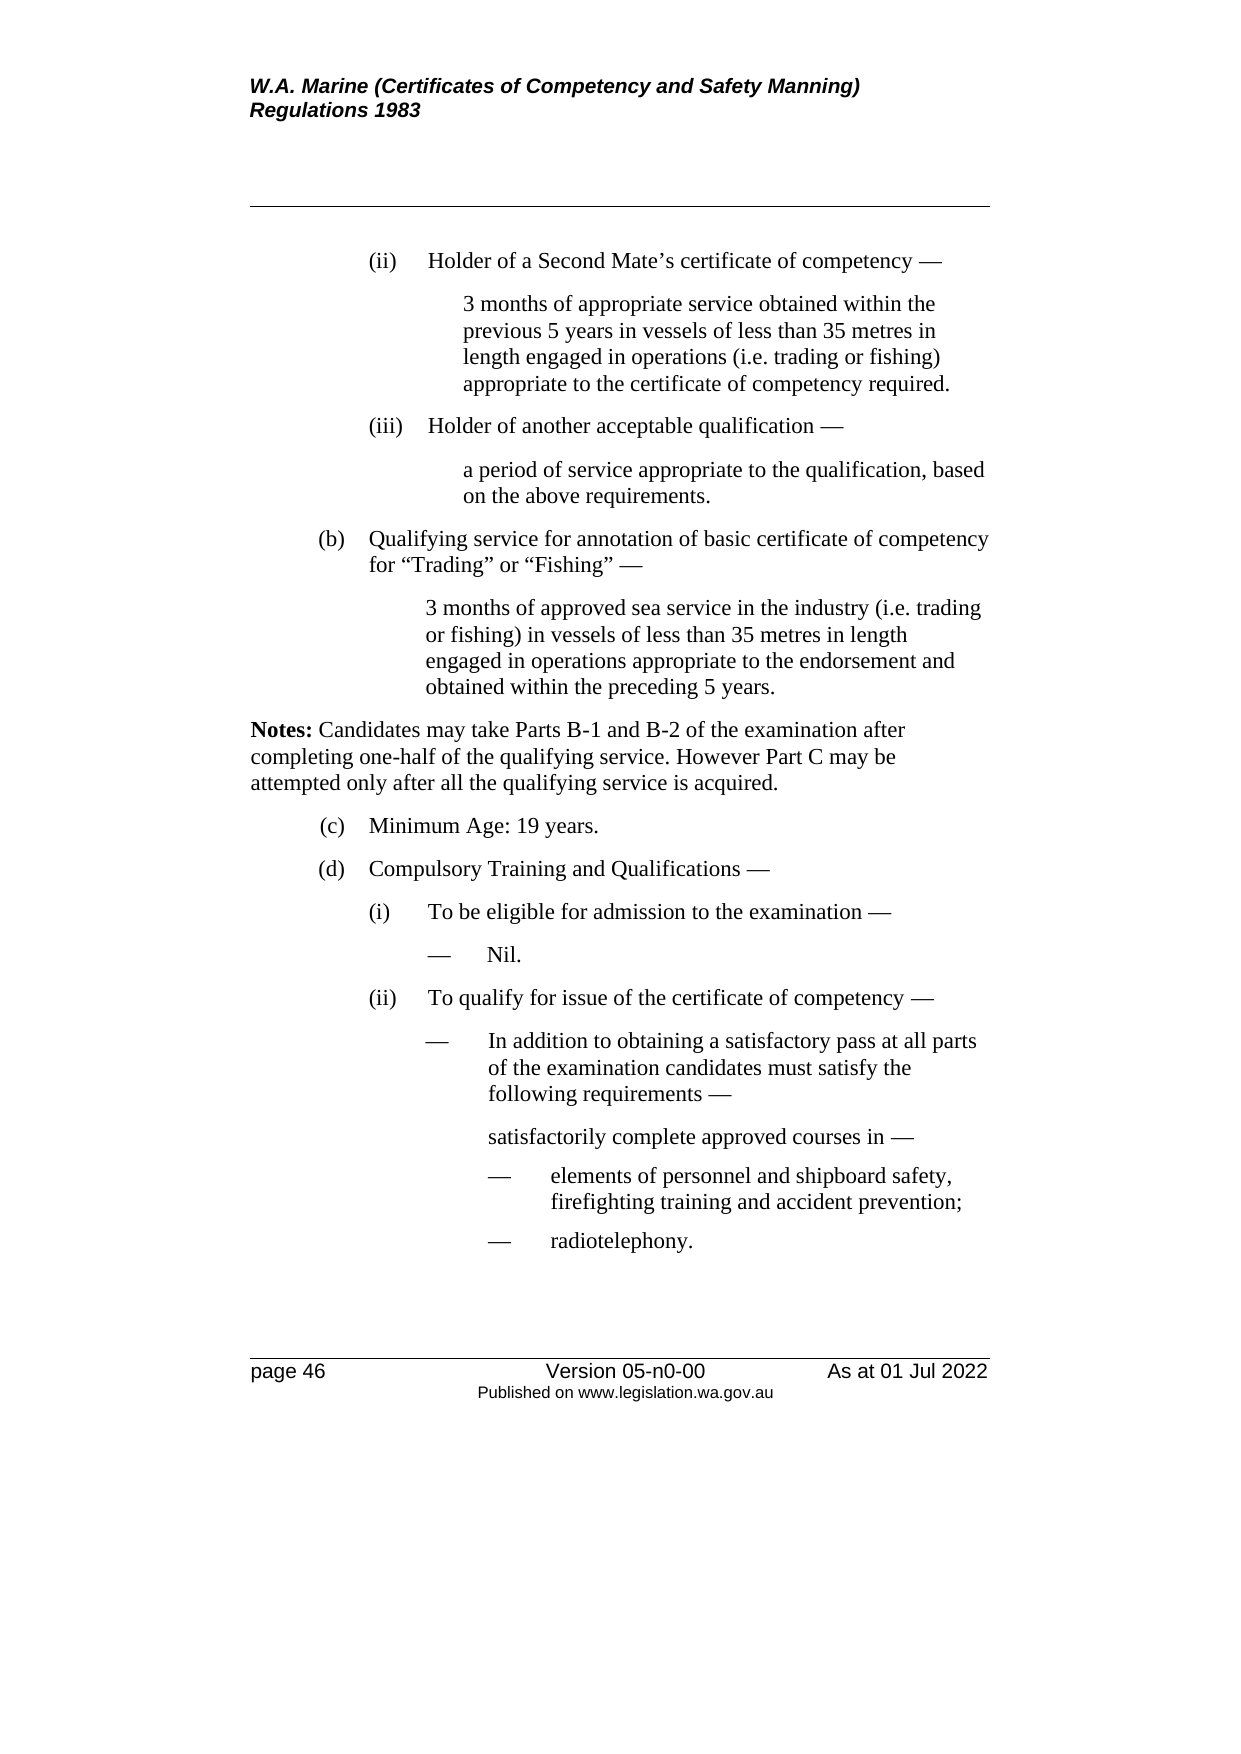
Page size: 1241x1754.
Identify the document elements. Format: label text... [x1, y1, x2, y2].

text (iii) Holder of another acceptable qualification — [250, 413, 990, 439]
text (b) Qualifying service for annotation of basic certificate of competency for “Trading” or “Fishing” — [250, 525, 990, 578]
text — radiotelephony. [250, 1227, 990, 1253]
text (c) Minimum Age: 19 years. [250, 812, 990, 838]
text (ii) Holder of a Second Mate’s certificate of competency — [250, 247, 990, 274]
text — In addition to obtaining a satisfactory pass at all parts of the examination candidates must satisfy the following requirements — [311, 1027, 990, 1106]
text (i) To be eligible for admission to the examination — [250, 898, 990, 924]
text — elements of personnel and shipboard safety, firefighting training and accident prevention; [250, 1162, 990, 1214]
text 3 months of approved sea service in the industry (i.e. trading or fishing) in vessels of less than 35 metres in length engaged in operations appropriate to the endorsement and obtained within the preceding 5 years. [250, 594, 990, 700]
text (d) Compulsory Training and Qualifications — [250, 855, 990, 882]
text Notes: Candidates may take Parts B-1 and B-2 of the examination after completing one-half of the qualifying service. However Part C may be attempted only after all the qualifying service is acquired. [250, 716, 990, 796]
text a period of service appropriate to the qualification, based on the above requirements. [250, 456, 990, 508]
text (ii) To qualify for issue of the certificate of competency — [250, 984, 990, 1011]
text satisfactorily complete approved courses in — [250, 1123, 990, 1149]
text 3 months of appropriate service obtained within the previous 5 years in vessels of less than 35 metres in length engaged in operations (i.e. trading or fishing) appropriate to the certificate of competency required. [250, 291, 990, 396]
text — Nil. [250, 941, 990, 968]
